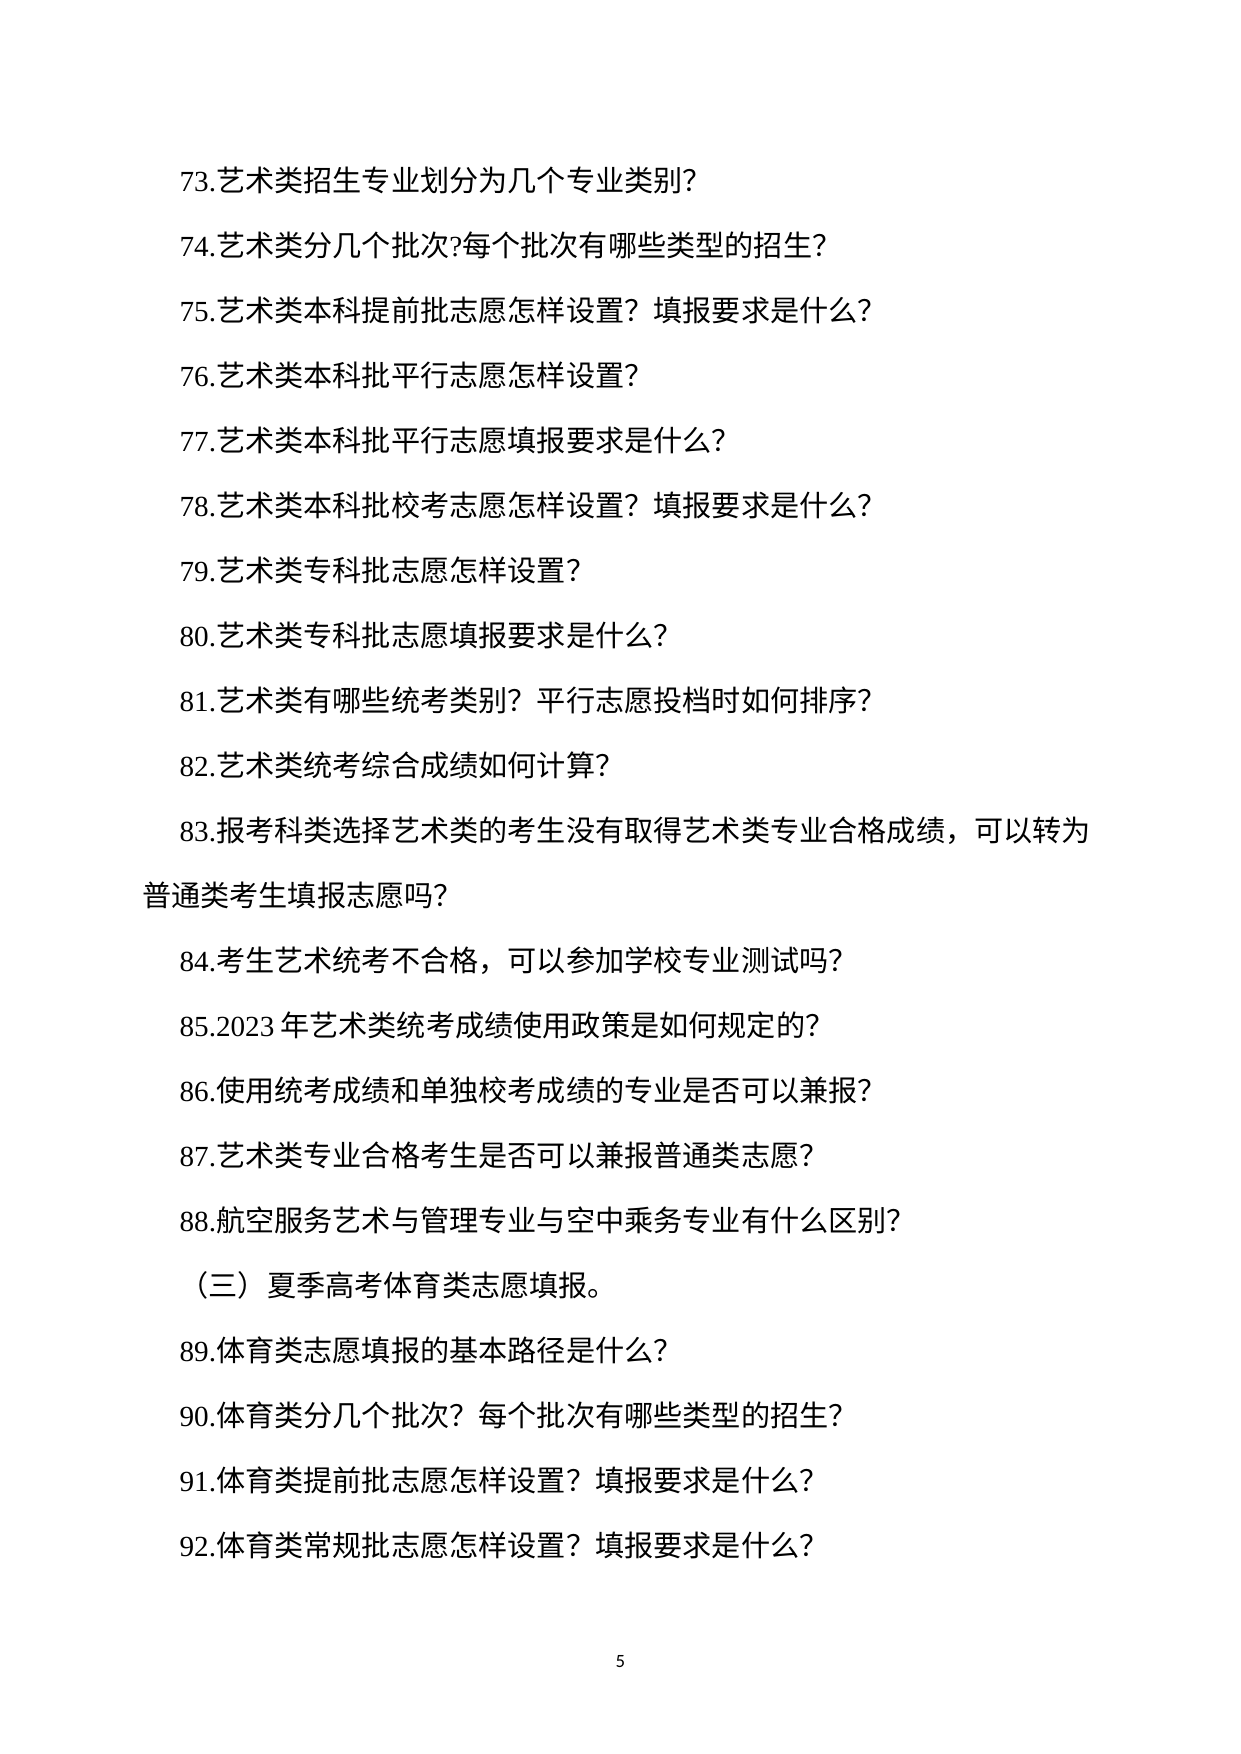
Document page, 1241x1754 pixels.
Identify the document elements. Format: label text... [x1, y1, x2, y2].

text 79.艺术类专科批志愿怎样设置？ [142, 536, 1098, 601]
text 88.航空服务艺术与管理专业与空中乘务专业有什么区别？ [142, 1186, 1098, 1251]
text 73.艺术类招生专业划分为几个专业类别？ [142, 146, 1098, 211]
text 82.艺术类统考综合成绩如何计算？ [142, 731, 1098, 796]
text 81.艺术类有哪些统考类别？平行志愿投档时如何排序？ [142, 666, 1098, 731]
text 86.使用统考成绩和单独校考成绩的专业是否可以兼报？ [142, 1056, 1098, 1121]
text （三）夏季高考体育类志愿填报。 [142, 1251, 1098, 1316]
text 77.艺术类本科批平行志愿填报要求是什么？ [142, 406, 1098, 471]
text 75.艺术类本科提前批志愿怎样设置？填报要求是什么？ [142, 276, 1098, 341]
text 78.艺术类本科批校考志愿怎样设置？填报要求是什么？ [142, 471, 1098, 536]
text 85.2023年艺术类统考成绩使用政策是如何规定的？ [142, 991, 1098, 1056]
text 76.艺术类本科批平行志愿怎样设置？ [142, 341, 1098, 406]
text 84.考生艺术统考不合格，可以参加学校专业测试吗？ [142, 926, 1098, 991]
text 74.艺术类分几个批次?每个批次有哪些类型的招生？ [142, 211, 1098, 276]
text 92.体育类常规批志愿怎样设置？填报要求是什么？ [142, 1511, 1098, 1576]
text 90.体育类分几个批次？每个批次有哪些类型的招生？ [142, 1381, 1098, 1446]
text 83.报考科类选择艺术类的考生没有取得艺术类专业合格成绩，可以转为普通类考生填报志愿吗？ [142, 796, 1098, 926]
text 87.艺术类专业合格考生是否可以兼报普通类志愿？ [142, 1121, 1098, 1186]
text 80.艺术类专科批志愿填报要求是什么？ [142, 601, 1098, 666]
text 91.体育类提前批志愿怎样设置？填报要求是什么？ [142, 1446, 1098, 1511]
text 89.体育类志愿填报的基本路径是什么？ [142, 1316, 1098, 1381]
